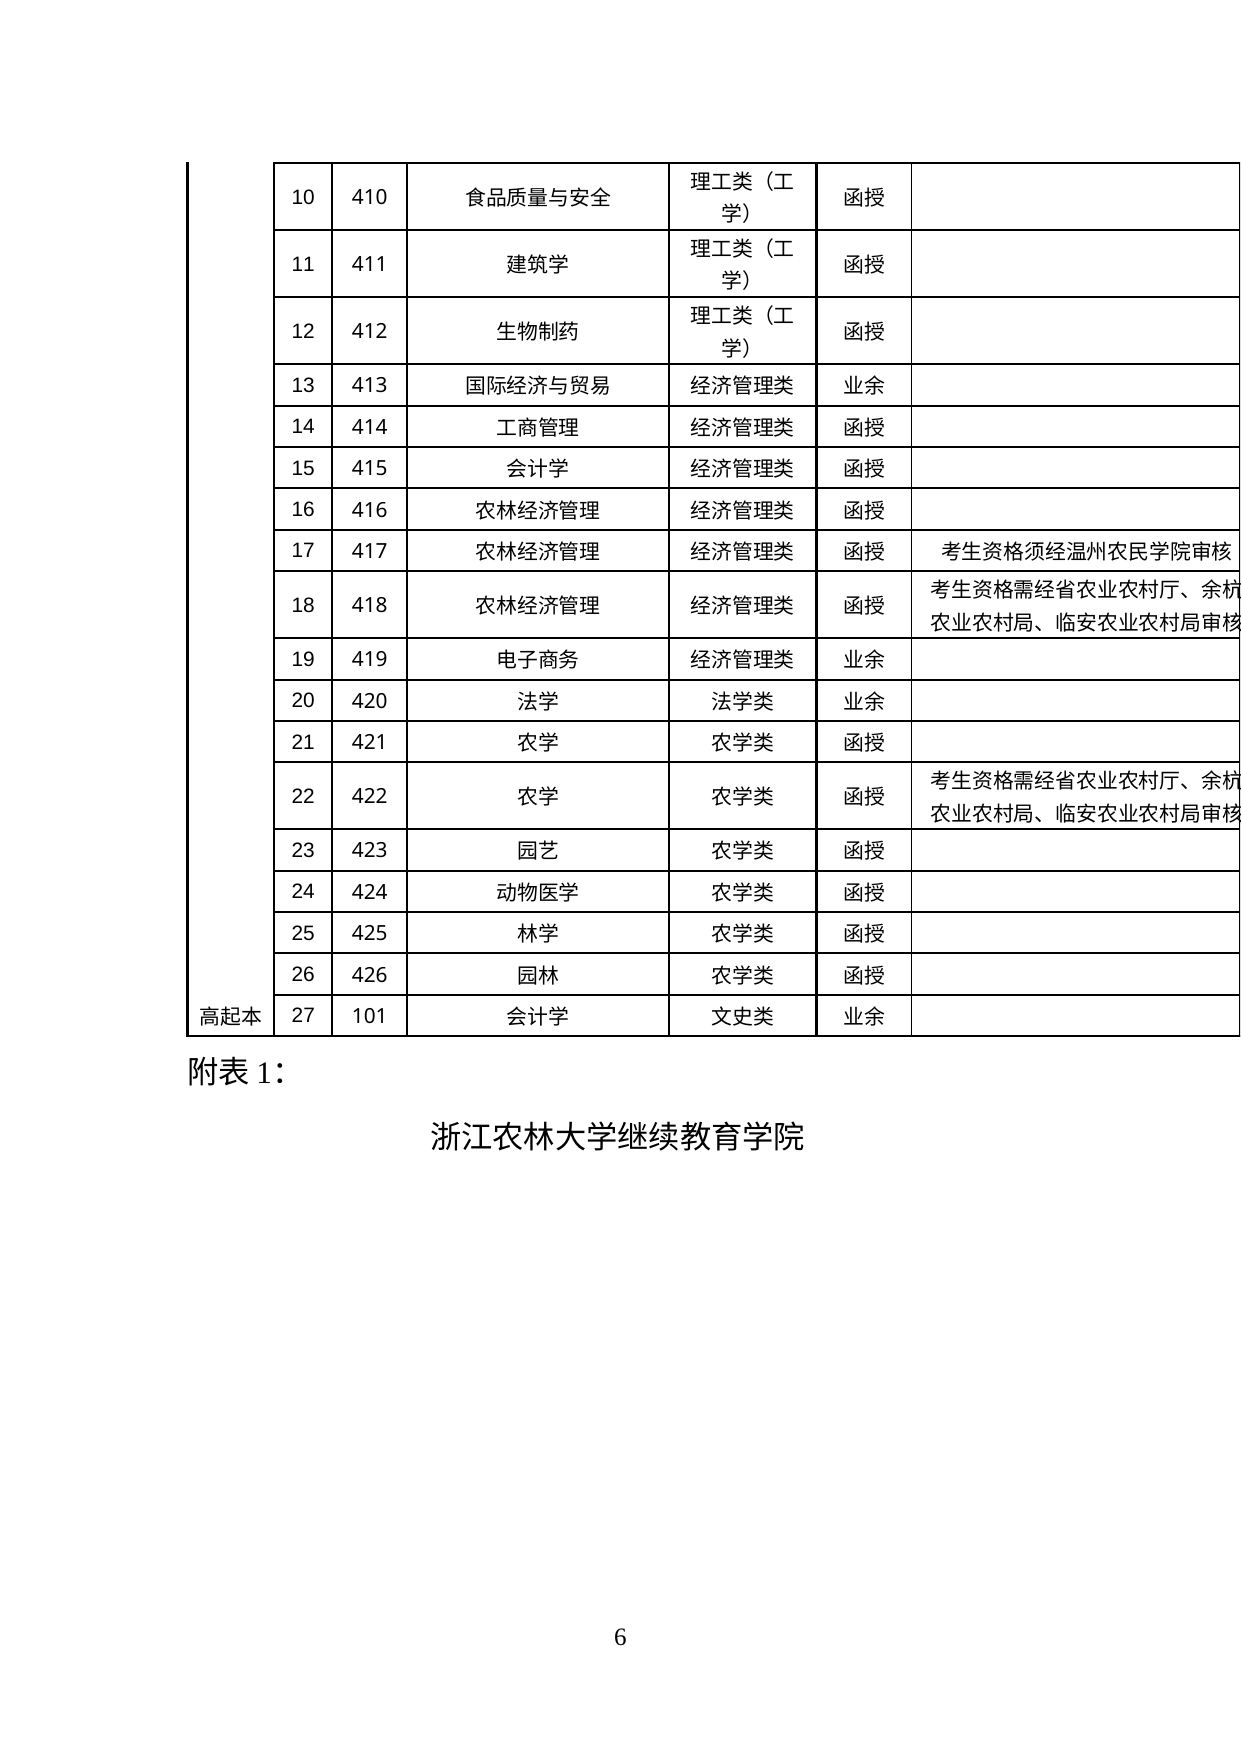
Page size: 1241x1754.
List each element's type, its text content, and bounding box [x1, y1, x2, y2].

table_cell [912, 489, 1239, 529]
table_cell [912, 913, 1239, 952]
table_cell 421 [333, 722, 406, 761]
table_cell 函授 [818, 572, 911, 637]
table_cell 函授 [818, 763, 911, 828]
table_cell 农学类 [670, 954, 815, 994]
table_cell 13 [275, 365, 331, 404]
table_cell 考生资格需经省农业农村厅、余杭农业农村局、临安农业农村局审核 [912, 572, 1239, 637]
table_cell 经济管理类 [670, 407, 815, 446]
table_cell 理工类（工学） [670, 164, 815, 229]
table_cell 农学类 [670, 872, 815, 911]
table_cell 考生资格需经省农业农村厅、余杭农业农村局、临安农业农村局审核 [912, 763, 1239, 828]
table_cell 101 [333, 996, 406, 1035]
table_cell 农学类 [670, 913, 815, 952]
table_cell 410 [333, 164, 406, 229]
table_cell 19 [275, 639, 331, 678]
table_cell 园林 [408, 954, 668, 994]
table_cell 农学 [408, 763, 668, 828]
table_cell 12 [275, 298, 331, 363]
table_cell 函授 [818, 231, 911, 296]
table_cell 414 [333, 407, 406, 446]
table_cell 函授 [818, 830, 911, 869]
table_cell [912, 448, 1239, 487]
table_cell 建筑学 [408, 231, 668, 296]
table_cell 会计学 [408, 996, 668, 1035]
table_cell 农学类 [670, 763, 815, 828]
table_cell 14 [275, 407, 331, 446]
table_cell 426 [333, 954, 406, 994]
table_cell 理工类（工学） [670, 298, 815, 363]
table_cell 23 [275, 830, 331, 869]
table_cell [912, 830, 1239, 869]
table_cell 416 [333, 489, 406, 529]
table_cell 法学类 [670, 681, 815, 720]
text 浙江农林大学继续教育学院 [187, 1102, 1053, 1167]
table_cell 419 [333, 639, 406, 678]
table_cell 理工类（工学） [670, 231, 815, 296]
table_cell 函授 [818, 913, 911, 952]
table_cell 15 [275, 448, 331, 487]
table_cell 函授 [818, 298, 911, 363]
table_cell 业余 [818, 996, 911, 1035]
table_cell 业余 [818, 681, 911, 720]
table_cell 函授 [818, 954, 911, 994]
table_cell 函授 [818, 722, 911, 761]
table_cell [912, 954, 1239, 994]
table_cell 424 [333, 872, 406, 911]
table_cell 生物制药 [408, 298, 668, 363]
table_cell 11 [275, 231, 331, 296]
table_cell 函授 [818, 407, 911, 446]
table_cell [912, 231, 1239, 296]
table_cell 食品质量与安全 [408, 164, 668, 229]
table_cell 国际经济与贸易 [408, 365, 668, 404]
table_cell 文史类 [670, 996, 815, 1035]
table_cell 413 [333, 365, 406, 404]
table_cell 417 [333, 531, 406, 570]
table_cell 函授 [818, 872, 911, 911]
table_cell 会计学 [408, 448, 668, 487]
table_cell 24 [275, 872, 331, 911]
table_cell 422 [333, 763, 406, 828]
table_cell [912, 407, 1239, 446]
table_cell 园艺 [408, 830, 668, 869]
text 附表1： [187, 1037, 1053, 1102]
table_cell 经济管理类 [670, 572, 815, 637]
table_cell 17 [275, 531, 331, 570]
table_cell 经济管理类 [670, 531, 815, 570]
table_cell 函授 [818, 531, 911, 570]
table_cell 农林经济管理 [408, 489, 668, 529]
table_cell 经济管理类 [670, 365, 815, 404]
table_cell 420 [333, 681, 406, 720]
table_cell [912, 996, 1239, 1035]
table_cell 农林经济管理 [408, 572, 668, 637]
table_cell 动物医学 [408, 872, 668, 911]
table_cell 16 [275, 489, 331, 529]
table_cell 18 [275, 572, 331, 637]
table_cell 425 [333, 913, 406, 952]
table_cell 电子商务 [408, 639, 668, 678]
table_cell 农林经济管理 [408, 531, 668, 570]
table_cell 经济管理类 [670, 639, 815, 678]
table_cell 林学 [408, 913, 668, 952]
table_cell 27 [275, 996, 331, 1035]
table_cell [912, 681, 1239, 720]
table_cell 411 [333, 231, 406, 296]
table_cell 415 [333, 448, 406, 487]
table_cell 函授 [818, 448, 911, 487]
table_cell 经济管理类 [670, 448, 815, 487]
table_cell [912, 872, 1239, 911]
table_cell 函授 [818, 164, 911, 229]
table_cell 业余 [818, 639, 911, 678]
table_cell 高起本 [189, 994, 273, 1035]
table_cell [912, 298, 1239, 363]
table_cell 农学类 [670, 830, 815, 869]
table_cell 法学 [408, 681, 668, 720]
table_cell [912, 365, 1239, 404]
table_cell [912, 639, 1239, 678]
table_cell 工商管理 [408, 407, 668, 446]
table_cell 业余 [818, 365, 911, 404]
table_cell 412 [333, 298, 406, 363]
table_cell 农学类 [670, 722, 815, 761]
table_cell 22 [275, 763, 331, 828]
table_cell 21 [275, 722, 331, 761]
table_cell 经济管理类 [670, 489, 815, 529]
table_cell 函授 [818, 489, 911, 529]
table_cell 农学 [408, 722, 668, 761]
table_cell 考生资格须经温州农民学院审核 [912, 531, 1239, 570]
table_cell 418 [333, 572, 406, 637]
table_cell 26 [275, 954, 331, 994]
table_cell [912, 722, 1239, 761]
table_cell 10 [275, 164, 331, 229]
table_cell 20 [275, 681, 331, 720]
table_cell [912, 164, 1239, 229]
table_cell 423 [333, 830, 406, 869]
table_cell 25 [275, 913, 331, 952]
